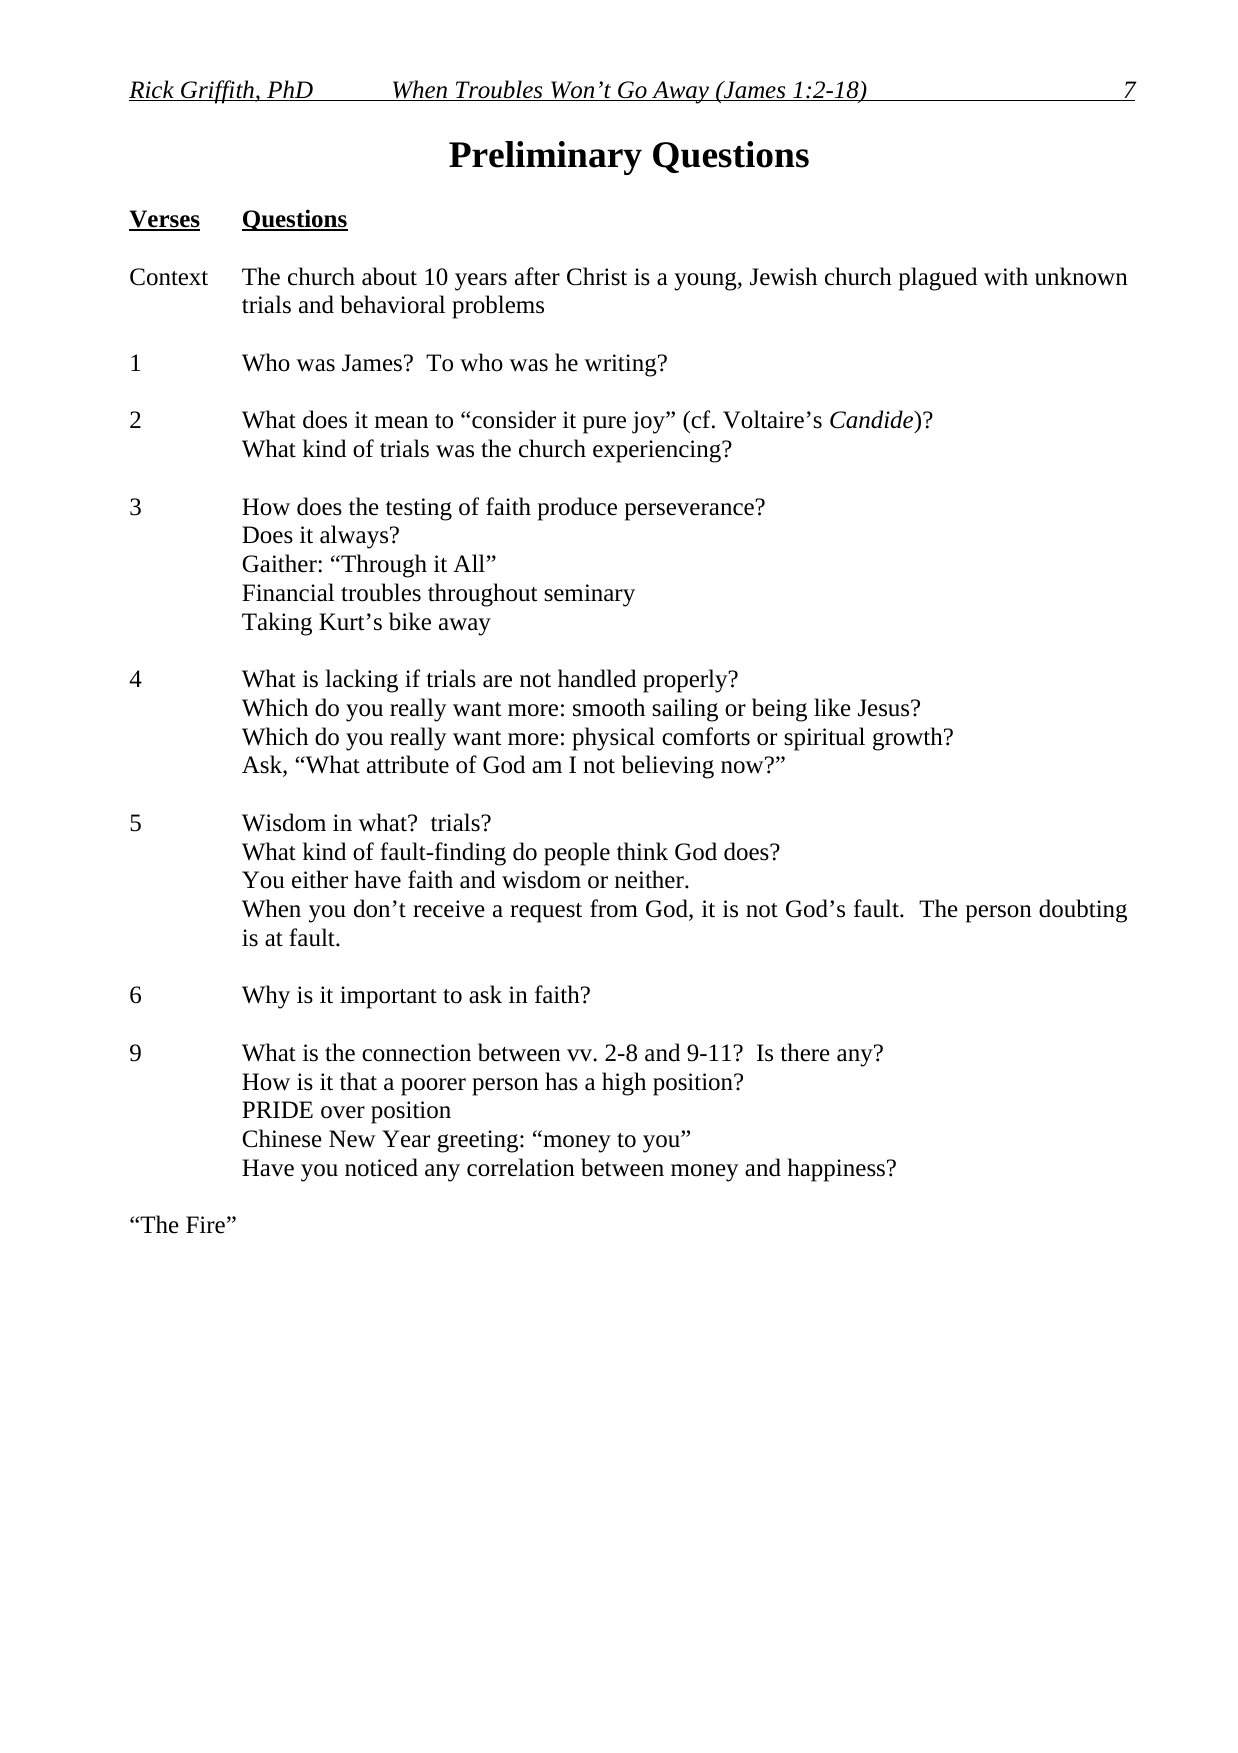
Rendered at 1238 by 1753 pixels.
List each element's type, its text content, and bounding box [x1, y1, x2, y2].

text Financial troubles throughout seminary [129, 578, 1129, 607]
text How is it that a poorer person has a high position? [129, 1067, 1129, 1096]
text Verses Questions [129, 204, 1129, 233]
text Context The church about 10 years after Christ is a young, Jewish church plagued with unknown trials and behavioral problems [129, 262, 1129, 319]
text 6 Why is it important to ask in faith? [129, 981, 1129, 1009]
text “The Fire” [129, 1211, 1129, 1239]
text 1 Who was James? To who was he writing? [129, 348, 1129, 377]
text Gaither: “Through it All” [129, 549, 1129, 578]
text You either have faith and wisdom or neither. [129, 866, 1129, 894]
text Have you noticed any correlation between money and happiness? [129, 1153, 1129, 1182]
text Taking Kurt’s bike away [129, 607, 1129, 636]
text Does it always? [129, 521, 1129, 549]
text Which do you really want more: smooth sailing or being like Jesus? [129, 693, 1129, 722]
text 5 Wisdom in what? trials? [129, 808, 1129, 837]
text 2 What does it mean to “consider it pure joy” (cf. Voltaire’s Candide)? [129, 406, 1129, 434]
text What kind of fault-finding do people think God does? [129, 837, 1129, 866]
text When you don’t receive a request from God, it is not God’s fault. The person doubting is at fault. [129, 894, 1129, 952]
text Chinese New Year greeting: “money to you” [129, 1124, 1129, 1153]
text What kind of trials was the church experiencing? [129, 434, 1129, 463]
text Ask, “What attribute of God am I not believing now?” [129, 751, 1129, 779]
text 3 How does the testing of faith produce perseverance? [129, 492, 1129, 521]
text PRIDE over position [129, 1096, 1129, 1124]
text Which do you really want more: physical comforts or spiritual growth? [129, 722, 1129, 751]
text 4 What is lacking if trials are not handled properly? [129, 664, 1129, 693]
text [129, 132, 1129, 176]
text 9 What is the connection between vv. 2-8 and 9-11? Is there any? [129, 1038, 1129, 1067]
